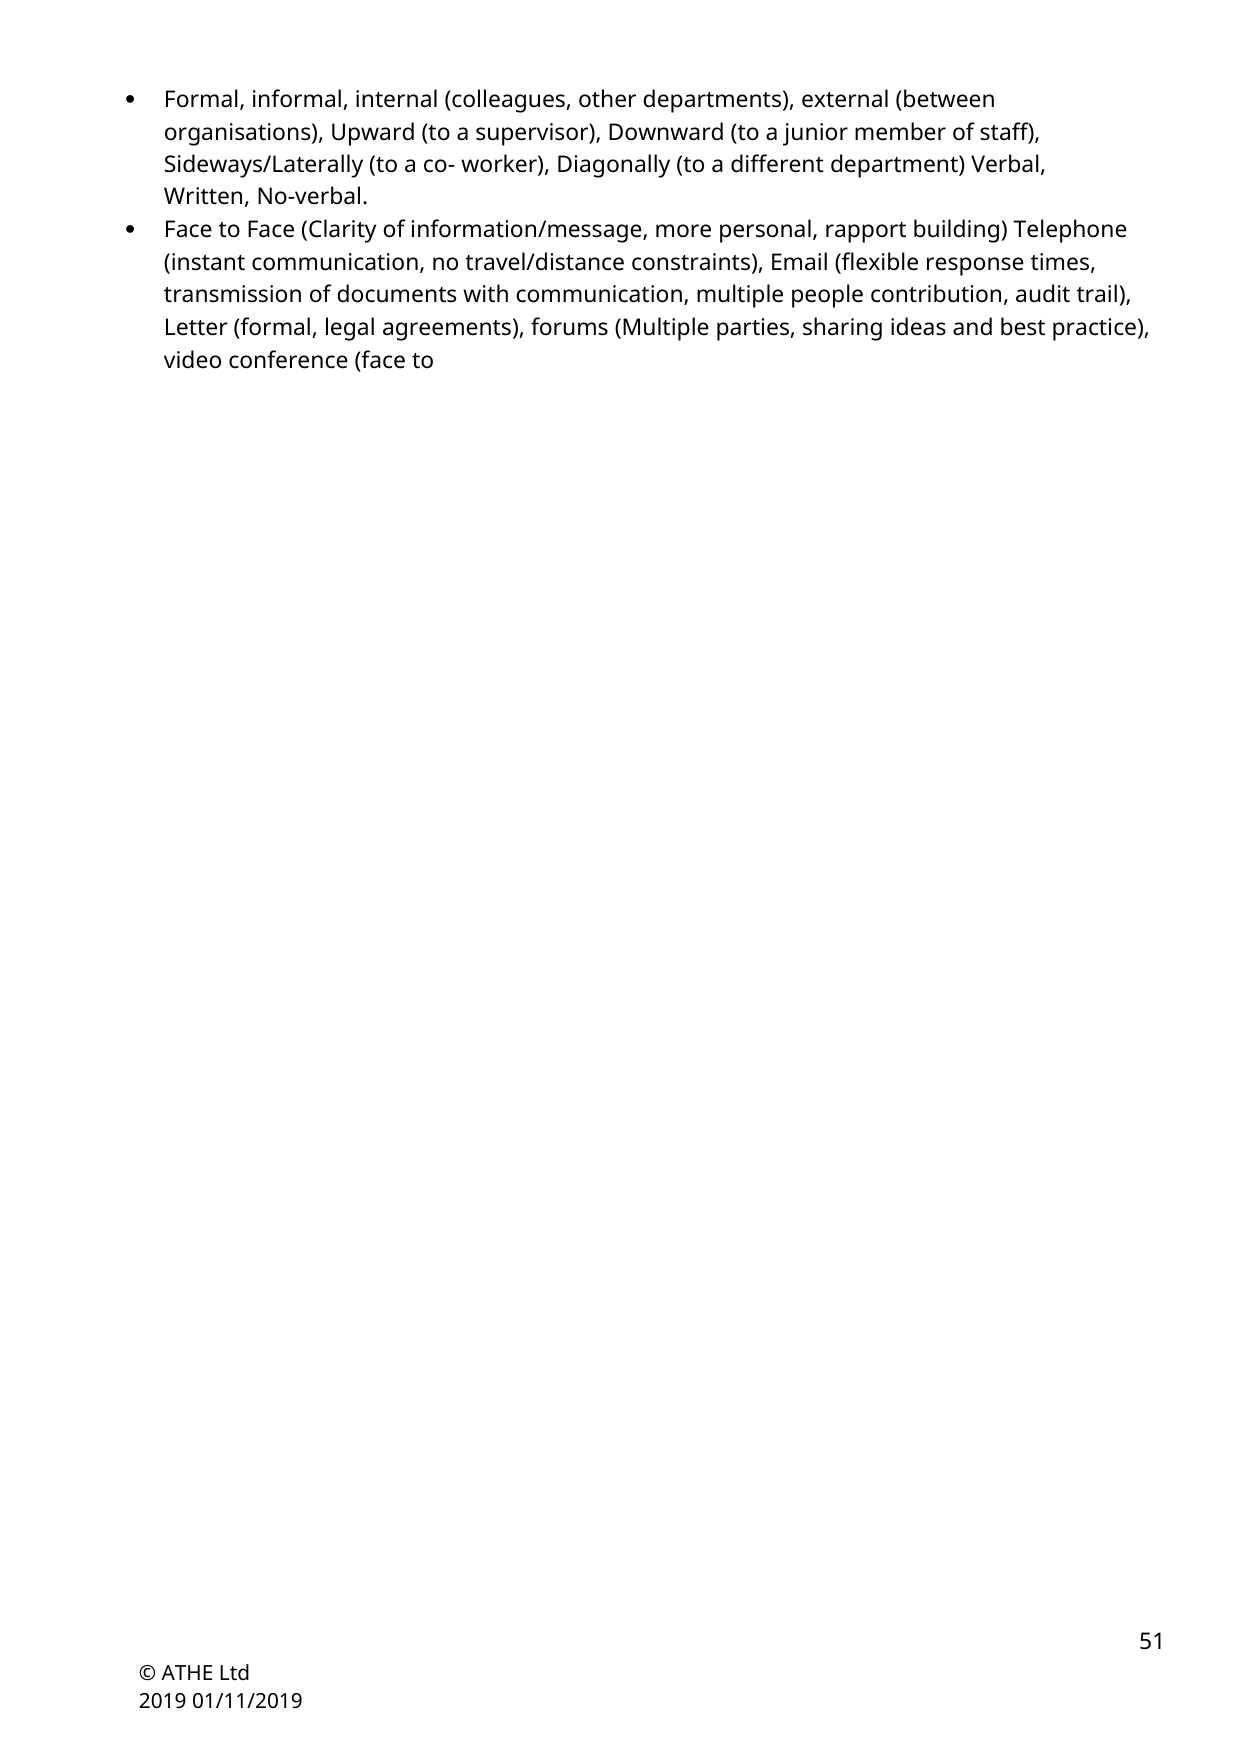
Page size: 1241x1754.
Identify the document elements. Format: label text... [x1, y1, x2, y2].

list Formal, informal, internal (colleagues, other departments), external (between organisations), Upward (to a supervisor), Downward (to a junior member of staff), Sideways/Laterally (to a co- worker), Diagonally (to a different department) Verbal, Written, No-verbal. [126, 83, 1118, 211]
list Face to Face (Clarity of information/message, more personal, rapport building) Telephone (instant communication, no travel/distance constraints), Email (flexible response times, transmission of documents with communication, multiple people contribution, audit trail), Letter (formal, legal agreements), forums (Multiple parties, sharing ideas and best practice), video conference (face to [126, 213, 1155, 375]
